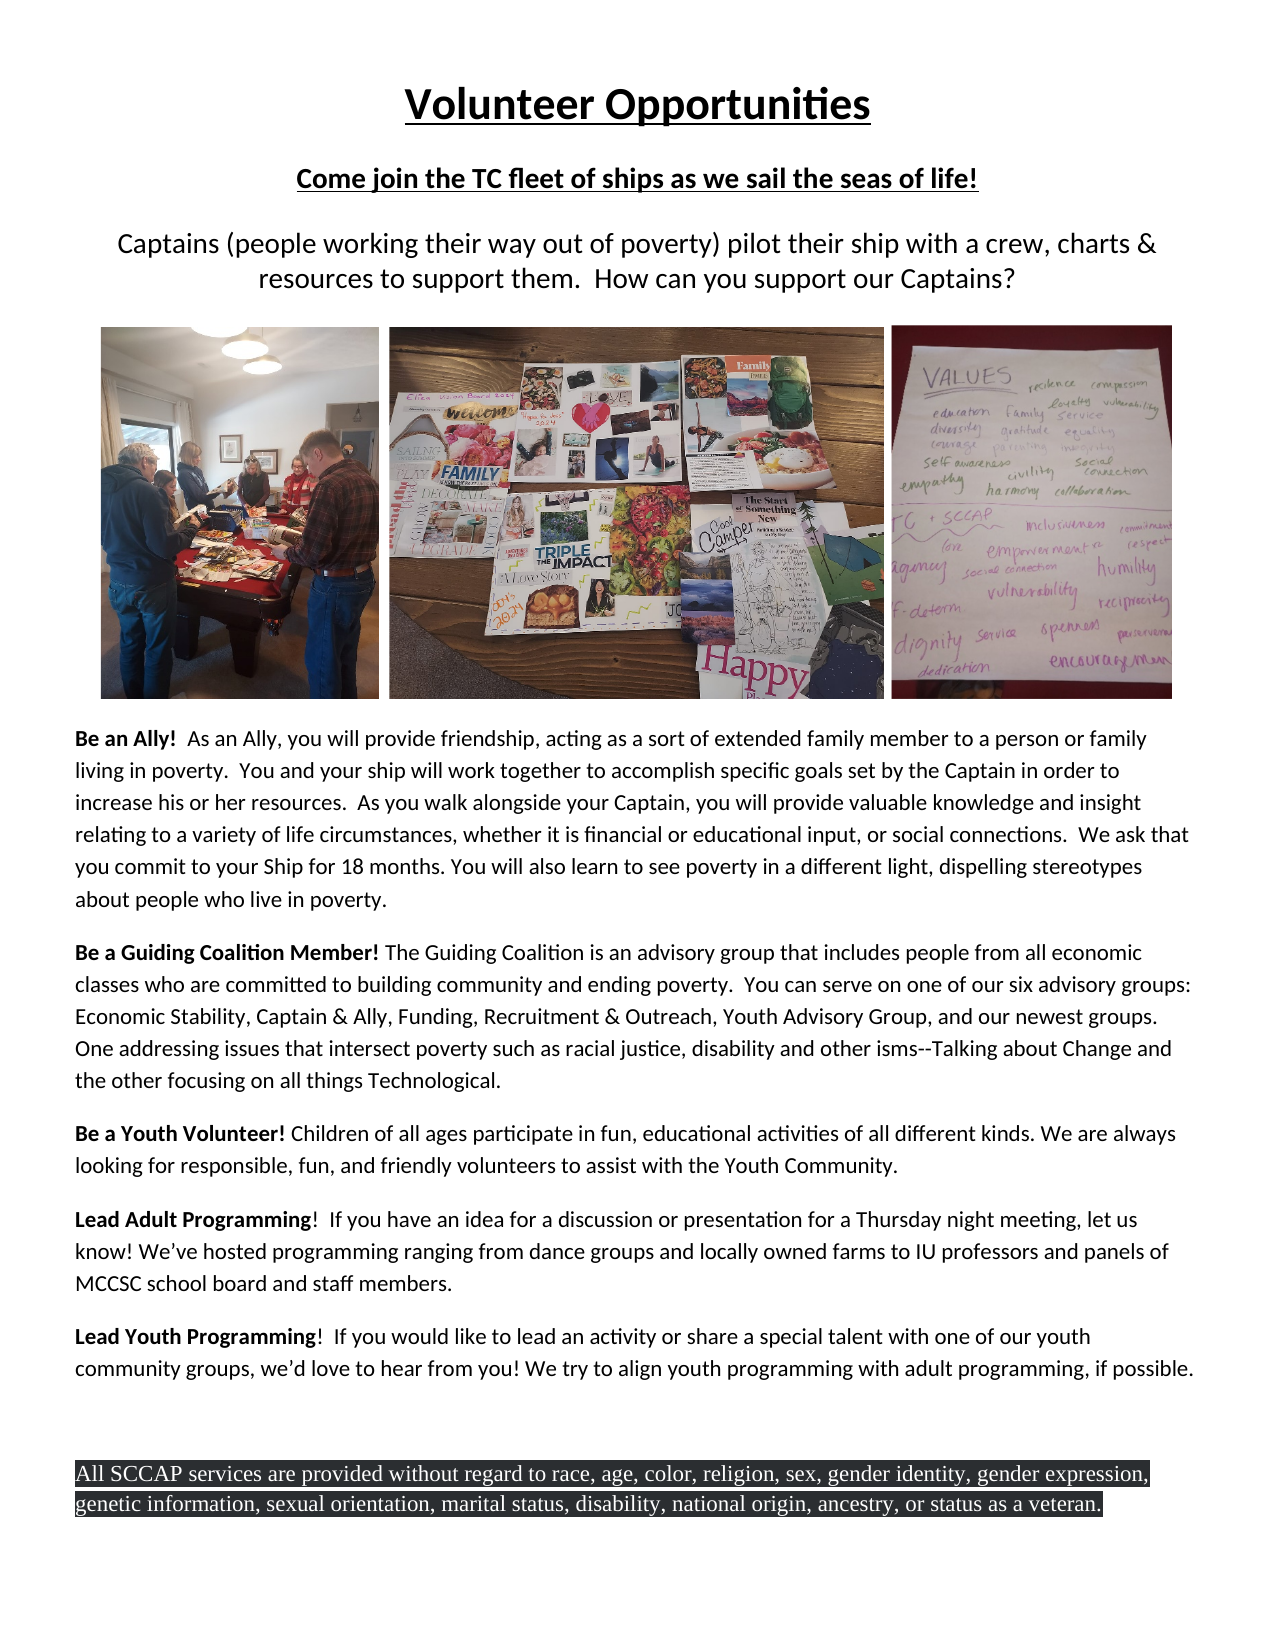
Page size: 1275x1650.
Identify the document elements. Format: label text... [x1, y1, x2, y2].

text Lead Youth Programming! If you would like to lead an activity or share a special talent with one of our youth community groups, we’d love to hear from you! We try to align youth programming with adult programming, if possible. [75, 1322, 1200, 1382]
text Be an Ally! As an Ally, you will provide friendship, acting as a sort of extended family member to a person or family living in poverty. You and your ship will work together to accomplish specific goals set by the Captain in order to increase his or her resources. As you walk alongside your Captain, you will provide valuable knowledge and insight relating to a variety of life circumstances, whether it is financial or educational input, or social connections. We ask that you commit to your Ship for 18 months. You will also learn to see poverty in a different light, dispelling stereotypes about people who live in poverty. [75, 724, 1200, 913]
text Be a Guiding Coalition Member! The Guiding Coalition is an advisory group that includes people from all economic classes who are committed to building community and ending poverty. You can serve on one of our six advisory groups: Economic Stability, Captain & Ally, Funding, Recruitment & Outreach, Youth Advisory Group, and our newest groups. One addressing issues that intersect poverty such as racial justice, disability and other isms--Talking about Change and the other focusing on all things Technological. [75, 938, 1200, 1094]
text Captains (people working their way out of poverty) pilot their ship with a crew, charts & resources to support them. How can you support our Captains? [75, 225, 1200, 296]
text Be a Youth Volunteer! Children of all ages participate in fun, educational activities of all different kinds. We are always looking for responsible, fun, and friendly volunteers to assist with the Youth Community. [75, 1119, 1200, 1180]
picture [389, 327, 884, 699]
text All SCCAP services are provided without regard to race, age, color, religion, sex, gender identity, gender expression, genetic information, sexual orientation, marital status, disability, national origin, ancestry, or status as a veteran. [75, 1460, 1200, 1517]
picture [100, 327, 379, 699]
picture [892, 326, 1172, 698]
text Volunteer Opportunities [75, 75, 1200, 131]
text Lead Adult Programming! If you have an idea for a discussion or presentation for a Thursday night meeting, let us know! We’ve hosted programming ranging from dance groups and locally owned farms to IU professors and panels of MCCSC school board and staff members. [75, 1205, 1200, 1297]
text Come join the TC fleet of ships as we sail the seas of life! [75, 160, 1200, 196]
